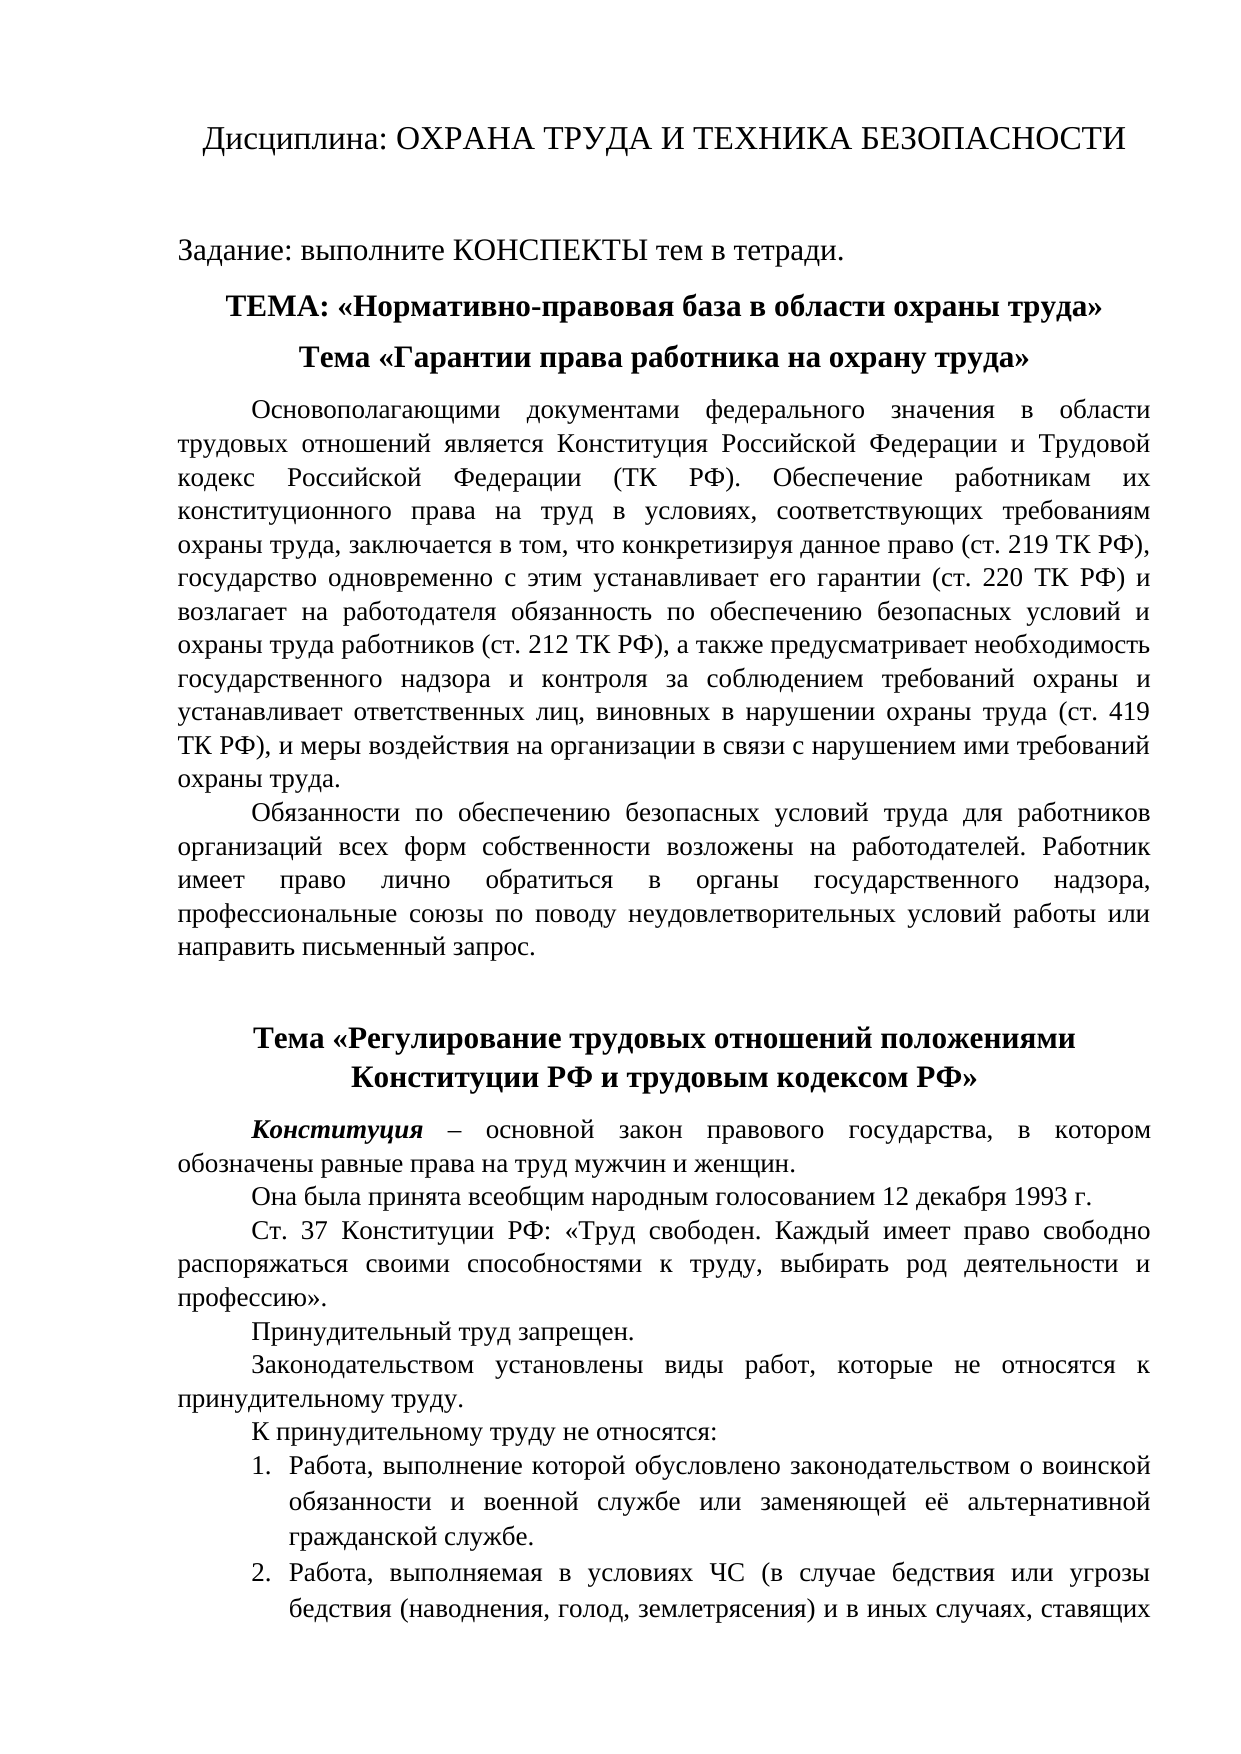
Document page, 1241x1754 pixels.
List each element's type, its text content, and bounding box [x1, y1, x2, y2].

list Работа, выполнение которой обусловлено законодательством о воинской обязанности и военной службе или заменяющей её альтернативной гражданской службе. [251, 1449, 1152, 1551]
text Законодательством установлены виды работ, которые не относятся к принудительному труду. [177, 1348, 1152, 1413]
text Обязанности по обеспечению безопасных условий труда для работников организаций всех форм собственности возложены на работодателей. Работник имеет право лично обратиться в органы государственного надзора, профессиональные союзы по поводу неудовлетворительных условий работы или направить письменный запрос. [177, 796, 1152, 961]
text Тема «Гарантии права работника на охрану труда» [177, 338, 1152, 374]
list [251, 1556, 1152, 1623]
text Основополагающими документами федерального значения в области трудовых отношений является Конституция Российской Федерации и Трудовой кодекс Российской Федерации (ТК РФ). Обеспечение работникам их конституционного права на труд в условиях, соответствующих требованиям охраны труда, заключается в том, что конкретизируя данное право (ст. 219 ТК РФ), государство одновременно с этим устанавливает его гарантии (ст. 220 ТК РФ) и возлагает на работодателя обязанность по обеспечению безопасных условий и охраны труда работников (ст. 212 ТК РФ), а также предусматривает необходимость государственного надзора и контроля за соблюдением требований охраны и устанавливает ответственных лиц, виновных в нарушении охраны труда (ст. 419 ТК РФ), и меры воздействия на организации в связи с нарушением ими требований охраны труда. [177, 394, 1152, 794]
text Она была принята всеобщим народным голосованием 12 декабря 1993 г. [177, 1181, 1152, 1212]
text К принудительному труду не относятся: [177, 1415, 1152, 1446]
text Тема «Регулирование трудовых отношений положениями Конституции РФ и трудовым кодексом РФ» [177, 1019, 1152, 1094]
text Ст. 37 Конституции РФ: «Труд свободен. Каждый имеет право свободно распоряжаться своими способностями к труду, выбирать род деятельности и профессию». [177, 1214, 1152, 1312]
text Дисциплина: ОХРАНА ТРУДА И ТЕХНИКА БЕЗОПАСНОСТИ [177, 118, 1152, 156]
text ТЕМА: «Нормативно-правовая база в области охраны труда» [177, 287, 1152, 323]
text Конституция – основной закон правового государства, в котором обозначены равные права на труд мужчин и женщин. [177, 1113, 1152, 1178]
text Задание: выполните КОНСПЕКТЫ тем в тетради. [177, 232, 1152, 267]
text Принудительный труд запрещен. [177, 1315, 1152, 1346]
